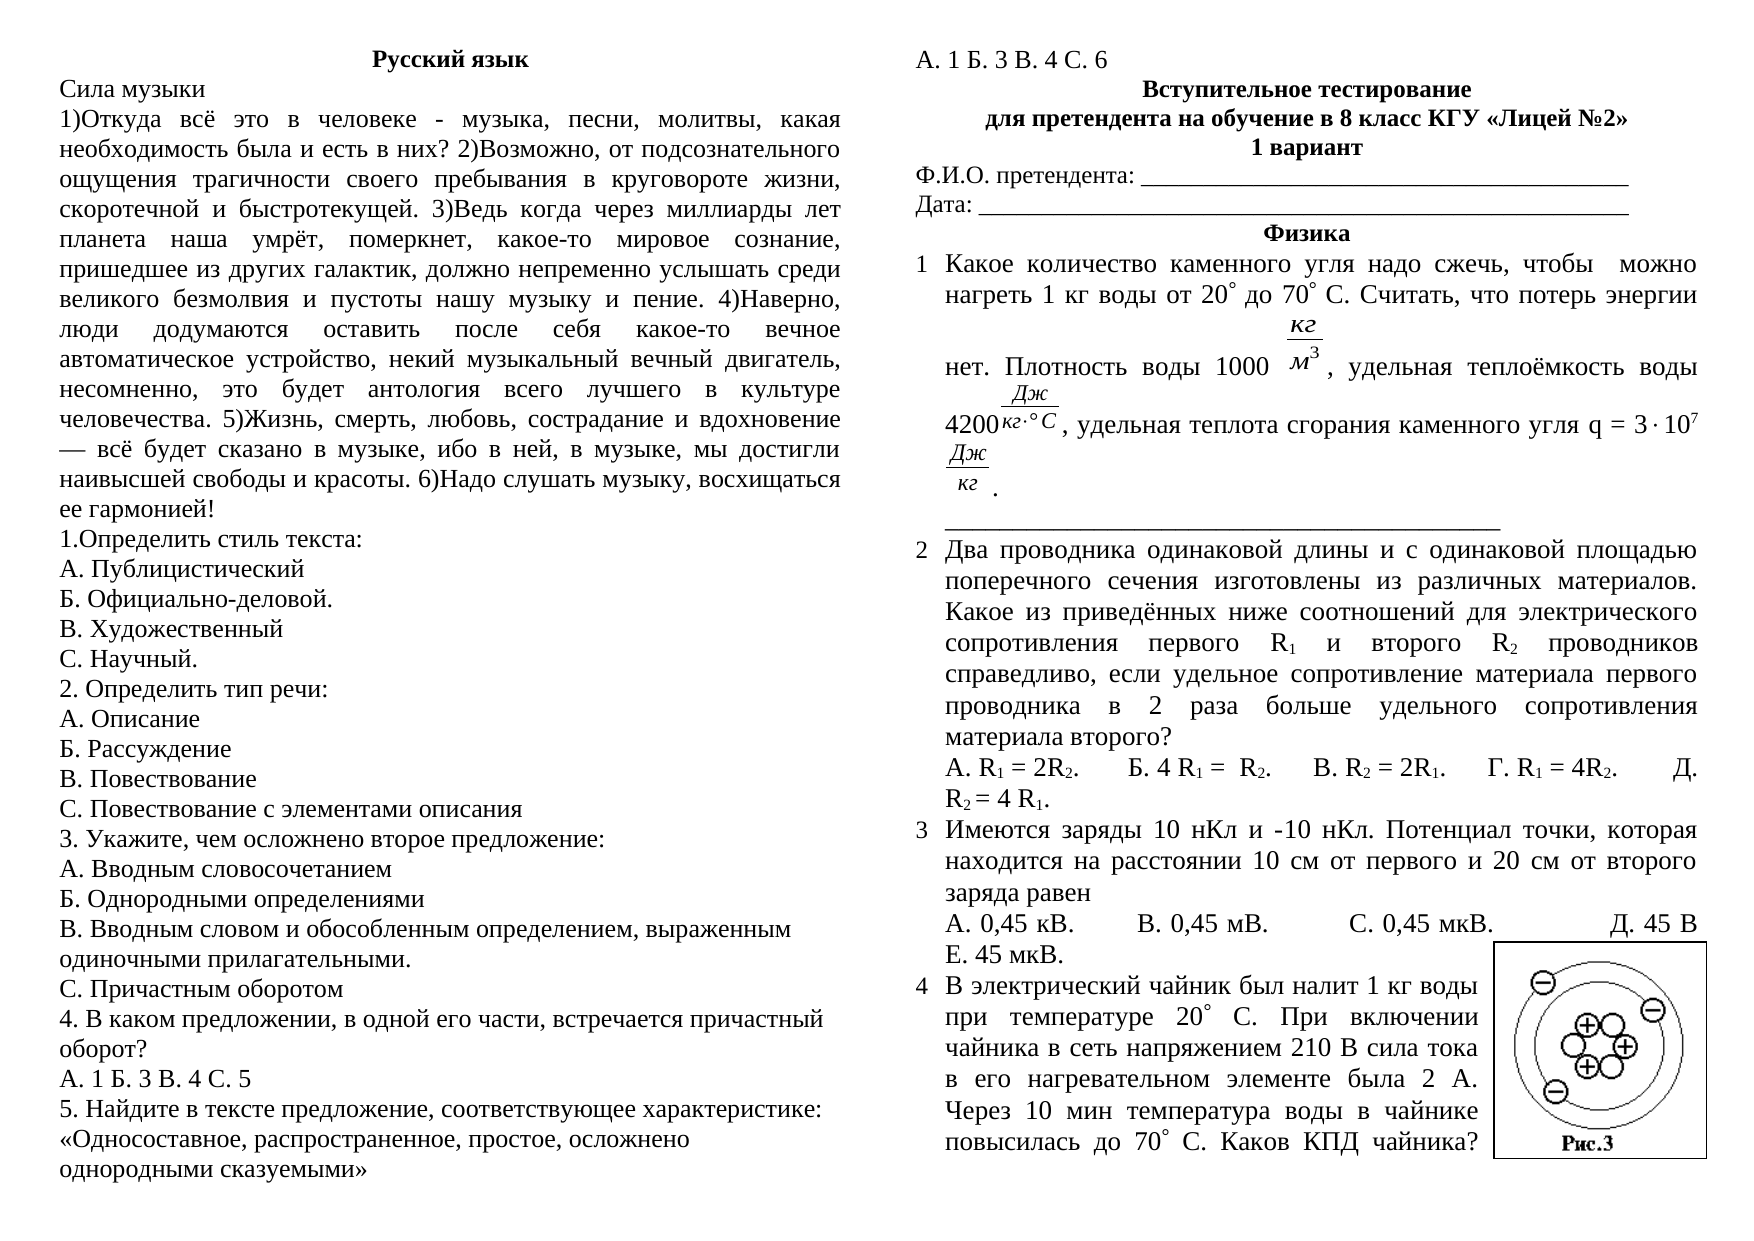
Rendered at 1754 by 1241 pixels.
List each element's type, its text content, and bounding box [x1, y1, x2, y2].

text Физика [915, 218, 1698, 247]
text Ф.И.О. претендента: _______________________________________ [915, 161, 1698, 189]
list Имеются заряды 10 нКл и -10 нКл. Потенциал точки, которая находится на расстоянии 10 см от первого и 20 см от второго заряда равен [915, 813, 1698, 907]
text Б. Однородными определениями [59, 883, 842, 913]
picture [1508, 949, 1691, 1152]
text Русский язык [59, 44, 842, 73]
text А. 1 Б. 3 В. 4 С. 6 [915, 44, 1698, 74]
text В. Повествование [59, 763, 842, 793]
list Какое количество каменного угля надо сжечь, чтобы можно нагреть 1 кг воды от 20 до 70 С. Считать, что потерь энергии нет. Плотность воды 1000 , удельная теплоёмкость воды 4200, удельная теплота сгорания каменного угля q = 3107. [915, 247, 1698, 502]
text Б. Официально-деловой. [59, 583, 842, 613]
text Дата: ____________________________________________________ [915, 189, 1698, 218]
text А. Публицистический [59, 553, 842, 583]
text 1)Откуда всё это в человеке - музыка, песни, молитвы, какая необходимость была и есть в них? 2)Возможно, от подсознательного ощущения трагичности своего пребывания в круговороте жизни, скоротечной и быстротекущей. 3)Ведь когда через миллиарды лет планета наша умрёт, померкнет, какое-то мировое сознание, пришедшее из других галактик, должно непременно услышать среди великого безмолвия и пустоты нашу музыку и пение. 4)Наверно, люди додумаются оставить после себя какое-то вечное автоматическое устройство, некий музыкальный вечный двигатель, несомненно, это будет антология всего лучшего в культуре человечества. 5)Жизнь, смерть, любовь, сострадание и вдохновение — всё будет сказано в музыке, ибо в ней, в музыке, мы достигли наивысшей свободы и красоты. 6)Надо слушать музыку, восхищаться ее гармонией! [59, 103, 842, 523]
text В. Вводным словом и обособленным определением, выраженным одиночными прилагательными. [59, 913, 842, 973]
text 2. Определить тип речи: [59, 673, 842, 703]
list Два проводника одинаковой длины и с одинаковой площадью поперечного сечения изготовлены из различных материалов. Какое из приведённых ниже соотношений для электрического сопротивления первого R1 и второго R2 проводников справедливо, если удельное сопротивление материала первого проводника в 2 раза больше удельного сопротивления материала второго? [915, 533, 1698, 751]
text А. Вводным словосочетанием [59, 853, 842, 883]
text А. 0,45 кВ. В. 0,45 мВ. С. 0,45 мкВ. Д. 45 В Е. 45 мкВ. [945, 907, 1698, 969]
text С. Причастным оборотом [59, 973, 842, 1003]
text 3. Укажите, чем осложнено второе предложение: [59, 823, 842, 853]
text С. Повествование с элементами описания [59, 793, 842, 823]
text С. Научный. [59, 643, 842, 673]
text А. Описание [59, 703, 842, 733]
text Б. Рассуждение [59, 733, 842, 763]
text 5. Найдите в тексте предложение, соответствующее характеристике: «Односоставное, распространенное, простое, осложнено однородными сказуемыми» [59, 1093, 842, 1183]
text А. R1 = 2R2. Б. 4 R1 = R2. В. R2 = 2R1. Г. R1 = 4R2. Д. R2 = 4 R1. [945, 751, 1698, 813]
text Вступительное тестирование [915, 74, 1698, 103]
text 1.Определить стиль текста: [59, 523, 842, 553]
text для претендента на обучение в 8 класс КГУ «Лицей №2» [915, 103, 1698, 132]
text 4. В каком предложении, в одной его части, встречается причастный оборот? [59, 1003, 842, 1063]
text А. 1 Б. 3 В. 4 С. 5 [59, 1063, 842, 1093]
text 1 вариант [915, 132, 1698, 161]
text Сила музыки [59, 73, 842, 103]
text _________________________________________ [945, 502, 1698, 533]
text В. Художественный [59, 613, 842, 643]
